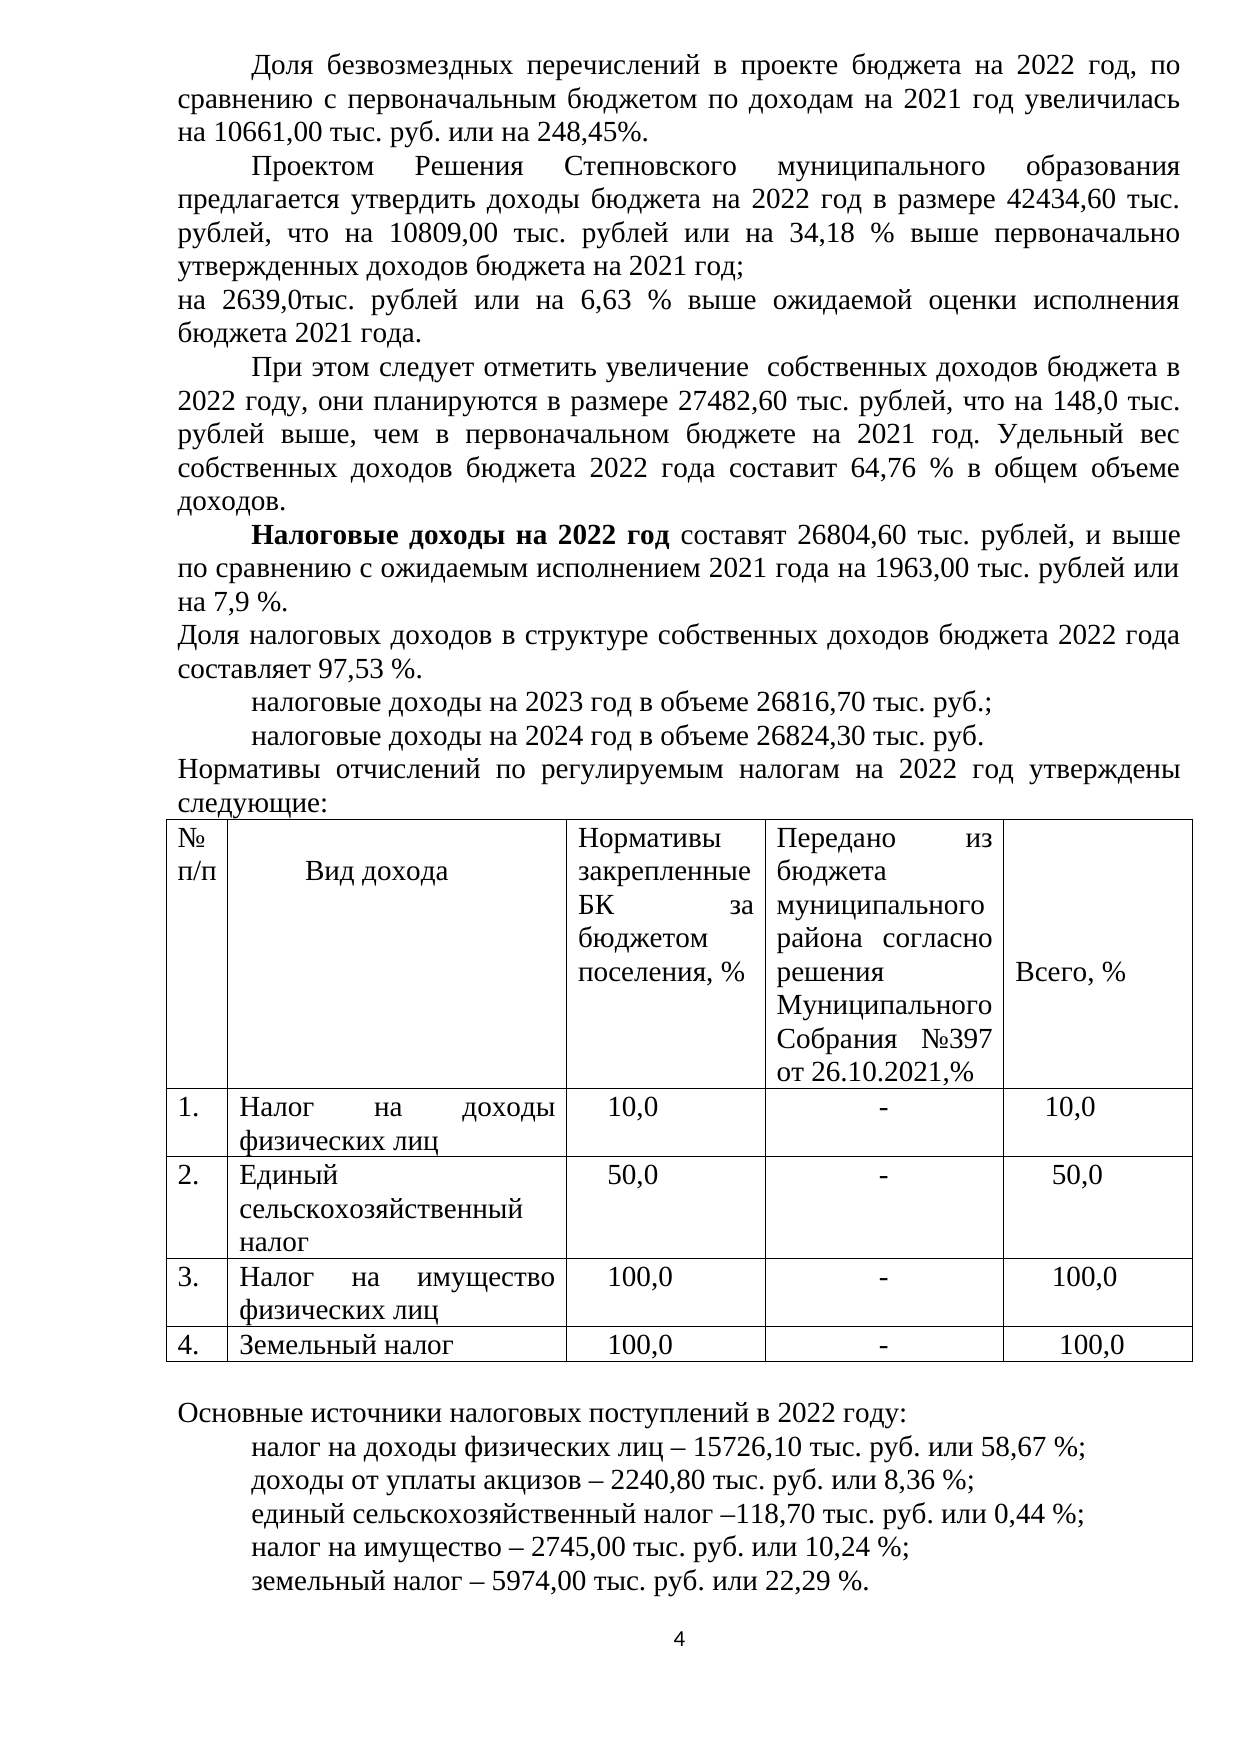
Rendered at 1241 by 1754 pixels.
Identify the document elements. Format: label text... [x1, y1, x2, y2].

table_cell 10,0 [567, 1089, 765, 1156]
table_cell 100,0 [1004, 1327, 1192, 1361]
table_cell Налог на имущество физических лиц [228, 1259, 566, 1326]
text налоговые доходы на 2023 год в объеме 26816,70 тыс. руб.; [177, 684, 1181, 718]
table_cell 100,0 [1004, 1259, 1192, 1326]
table_header Передано из бюджета муниципального района согласно решения Муниципального Собрания №397 от 26.10.2021,% [766, 820, 1003, 1088]
text Нормативы отчислений по регулируемым налогам на 2022 год утверждены следующие: [177, 752, 1181, 819]
table_cell 100,0 [567, 1259, 765, 1326]
text При этом следует отметить увеличение собственных доходов бюджета в 2022 году, они планируются в размере 27482,60 тыс. рублей, что на 148,0 тыс. рублей выше, чем в первоначальном бюджете на 2021 год. Удельный вес собственных доходов бюджета 2022 года составит 64,76 % в общем объеме доходов. [177, 349, 1181, 517]
table_cell 3. [167, 1259, 227, 1326]
text Доля безвозмездных перечислений в проекте бюджета на 2022 год, по сравнению с первоначальным бюджетом по доходам на 2021 год увеличилась на 10661,00 тыс. руб. или на 248,45%. [177, 47, 1181, 148]
table_cell 2. [167, 1157, 227, 1258]
table_cell 4. [167, 1327, 227, 1361]
text на 2639,0тыс. рублей или на 6,63 % выше ожидаемой оценки исполнения бюджета 2021 года. [177, 282, 1181, 349]
table_header Всего, % [1004, 820, 1192, 1088]
text земельный налог – 5974,00 тыс. руб. или 22,29 %. [177, 1563, 1181, 1596]
text Основные источники налоговых поступлений в 2022 году: [177, 1395, 1181, 1429]
table_cell 50,0 [567, 1157, 765, 1258]
table_cell - [766, 1089, 1003, 1156]
table_cell 50,0 [1004, 1157, 1192, 1258]
text единый сельскохозяйственный налог –118,70 тыс. руб. или 0,44 %; [177, 1496, 1181, 1529]
table_cell 10,0 [1004, 1089, 1192, 1156]
text налог на доходы физических лиц – 15726,10 тыс. руб. или 58,67 %; [177, 1429, 1181, 1462]
table_cell 100,0 [567, 1327, 765, 1361]
table_cell Налог на доходы физических лиц [228, 1089, 566, 1156]
table_cell Земельный налог [228, 1327, 566, 1361]
table_header Нормативы закрепленные БК за бюджетом поселения, % [567, 820, 765, 1088]
text Налоговые доходы на 2022 год составят 26804,60 тыс. рублей, и выше по сравнению с ожидаемым исполнением 2021 года на 1963,00 тыс. рублей или на 7,9 %. [177, 517, 1181, 617]
table_header Вид дохода [228, 820, 566, 1088]
text налог на имущество – 2745,00 тыс. руб. или 10,24 %; [177, 1529, 1181, 1563]
text налоговые доходы на 2024 год в объеме 26824,30 тыс. руб. [177, 718, 1181, 752]
table_cell 1. [167, 1089, 227, 1156]
table_cell - [766, 1157, 1003, 1258]
table_header № п/п [167, 820, 227, 1088]
table_cell - [766, 1327, 1003, 1361]
text Доля налоговых доходов в структуре собственных доходов бюджета 2022 года составляет 97,53 %. [177, 617, 1181, 684]
text Проектом Решения Степновского муниципального образования предлагается утвердить доходы бюджета на 2022 год в размере 42434,60 тыс. рублей, что на 10809,00 тыс. рублей или на 34,18 % выше первоначально утвержденных доходов бюджета на 2021 год; [177, 148, 1181, 282]
text доходы от уплаты акцизов – 2240,80 тыс. руб. или 8,36 %; [177, 1462, 1181, 1496]
table_cell Единый сельскохозяйственный налог [228, 1157, 566, 1258]
table_cell - [766, 1259, 1003, 1326]
